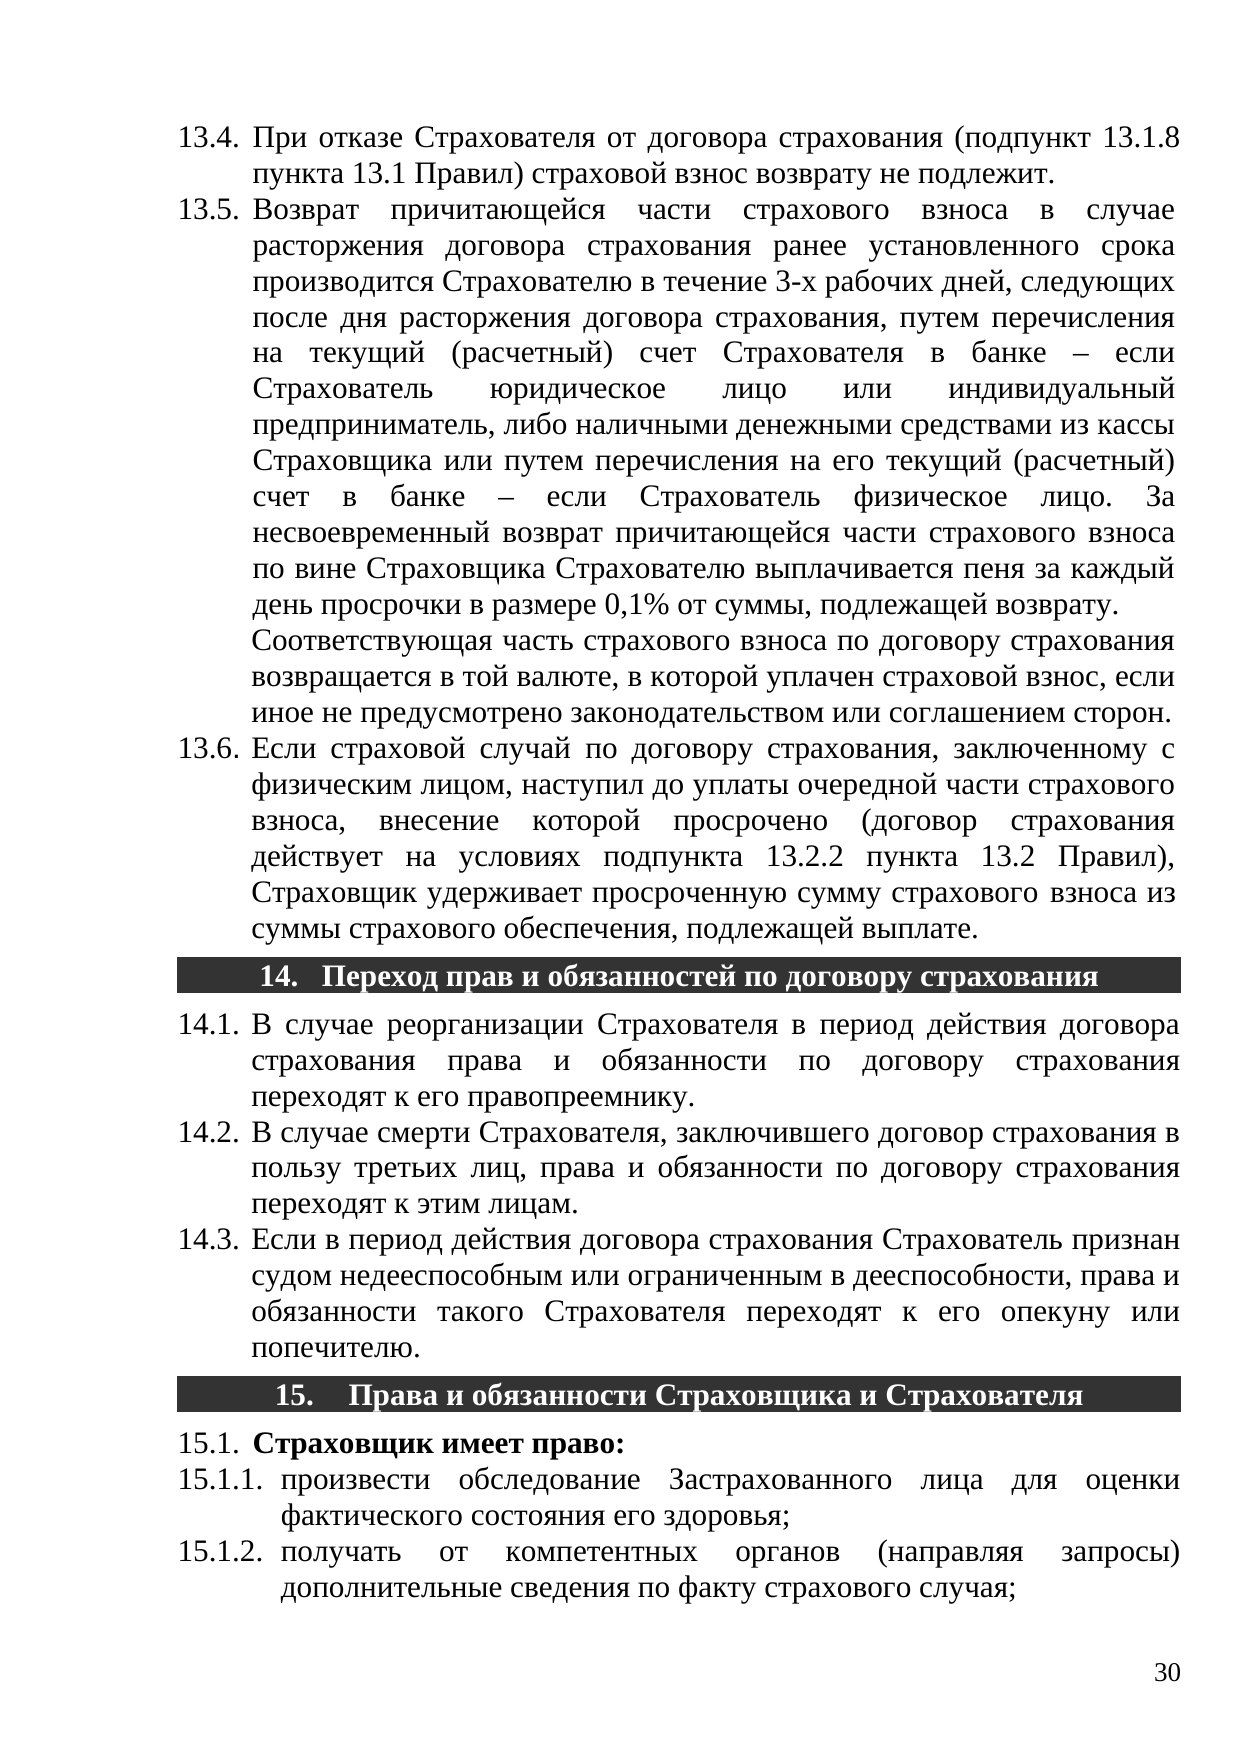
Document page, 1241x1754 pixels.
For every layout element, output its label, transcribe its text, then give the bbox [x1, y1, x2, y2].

text 13.4. При отказе Страхователя от договора страхования (подпункт 13.1.8 пункта 13.1 Правил) страховой взнос возврату не подлежит. [177, 118, 1181, 190]
subtitle Переход прав и обязанностей по договору страхования [177, 957, 1181, 993]
list произвести обследование Застрахованного лица для оценки фактического состояния его здоровья; [177, 1460, 1181, 1532]
text Соответствующая часть страхового взноса по договору страхования возвращается в той валюте, в которой уплачен страховой взнос, если иное не предусмотрено законодательством или соглашением сторон. [251, 621, 1176, 729]
text 13.6. Если страховой случай по договору страхования, заключенному с физическим лицом, наступил до уплаты очередной части страхового взноса, внесение которой просрочено (договор страхования действует на условиях подпункта 13.2.2 пункта 13.2 Правил), Страховщик удерживает просроченную сумму страхового взноса из суммы страхового обеспечения, подлежащей выплате. [177, 729, 1176, 945]
text 14.2. В случае смерти Страхователя, заключившего договор страхования в пользу третьих лиц, права и обязанности по договору страхования переходят к этим лицам. [177, 1113, 1181, 1221]
text 14.3. Если в период действия договора страхования Страхователь признан судом недееспособным или ограниченным в дееспособности, права и обязанности такого Страхователя переходят к его опекуну или попечителю. [177, 1221, 1181, 1364]
list получать от компетентных органов (направляя запросы) дополнительные сведения по факту страхового случая; [177, 1532, 1181, 1604]
text 15. Права и обязанности Страховщика и Страхователя [177, 1376, 1181, 1412]
list Страховщик имеет право: [177, 1424, 1181, 1460]
text 14.1. В случае реорганизации Страхователя в период действия договора страхования права и обязанности по договору страхования переходят к его правопреемнику. [177, 1005, 1181, 1113]
list Возврат причитающейся части страхового взноса в случае расторжения договора страхования ранее установленного срока производится Страхователю в течение 3-х рабочих дней, следующих после дня расторжения договора страхования, путем перечисления на текущий (расчетный) счет Страхователя в банке – если Страхователь юридическое лицо или индивидуальный предприниматель, либо наличными денежными средствами из кассы Страховщика или путем перечисления на его текущий (расчетный) счет в банке – если Страхователь физическое лицо. За несвоевременный возврат причитающейся части страхового взноса по вине Страховщика Страхователю выплачивается пеня за каждый день просрочки в размере 0,1% от суммы, подлежащей возврату. [177, 190, 1176, 621]
